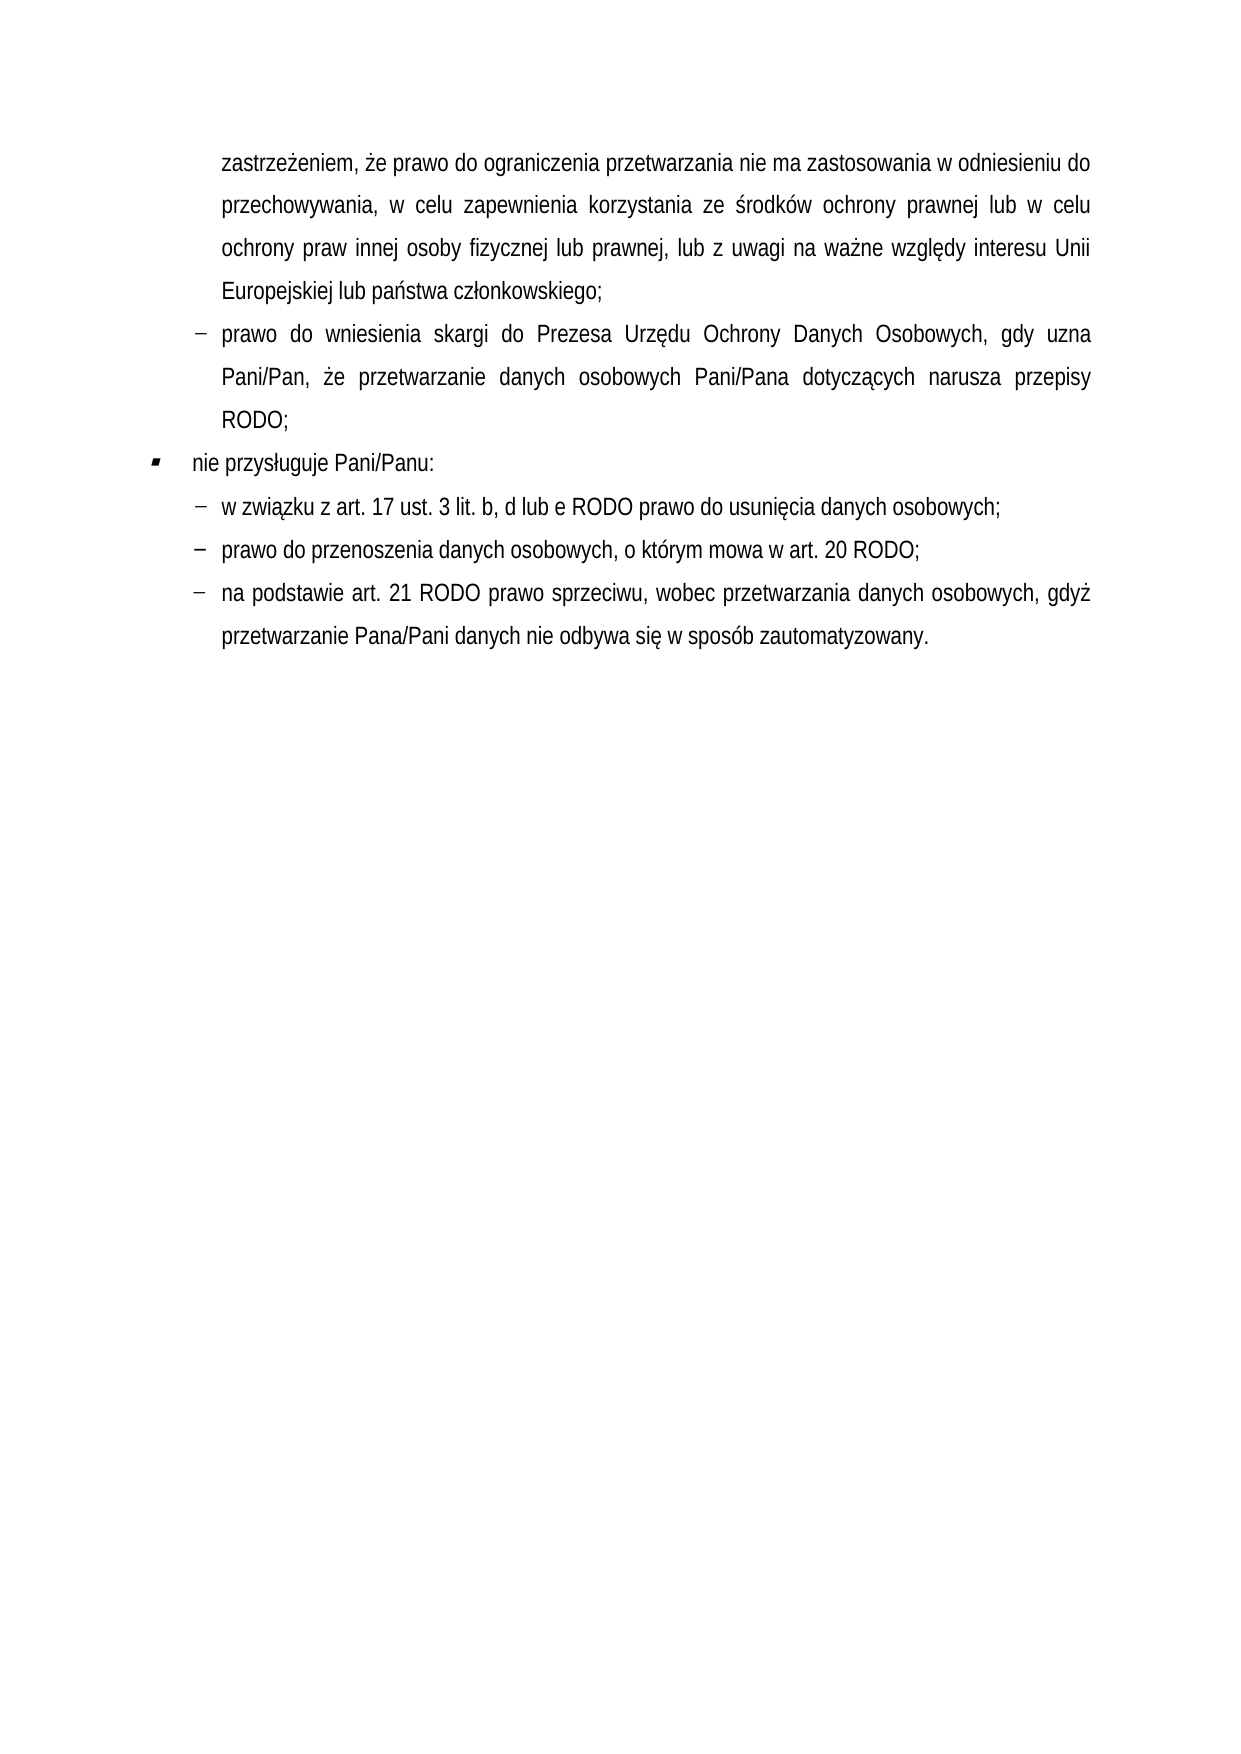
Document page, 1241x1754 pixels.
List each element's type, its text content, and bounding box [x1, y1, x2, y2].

list w związku z art. 17 ust. 3 lit. b, d lub e RODO prawo do usunięcia danych osobowych; [192, 491, 1093, 520]
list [192, 148, 1093, 305]
list prawo do wniesienia skargi do Prezesa Urzędu Ochrony Danych Osobowych, gdy uzna Pani/Pan, że przetwarzanie danych osobowych Pani/Pana dotyczących narusza przepisy RODO; [192, 319, 1093, 434]
list na podstawie art. 21 RODO prawo sprzeciwu, wobec przetwarzania danych osobowych, gdyż przetwarzanie Pana/Pani danych nie odbywa się w sposób zautomatyzowany. [192, 578, 1093, 650]
list prawo do przenoszenia danych osobowych, o którym mowa w art. 20 RODO; [192, 535, 1093, 563]
list nie przysługuje Pani/Panu: [148, 448, 1093, 477]
